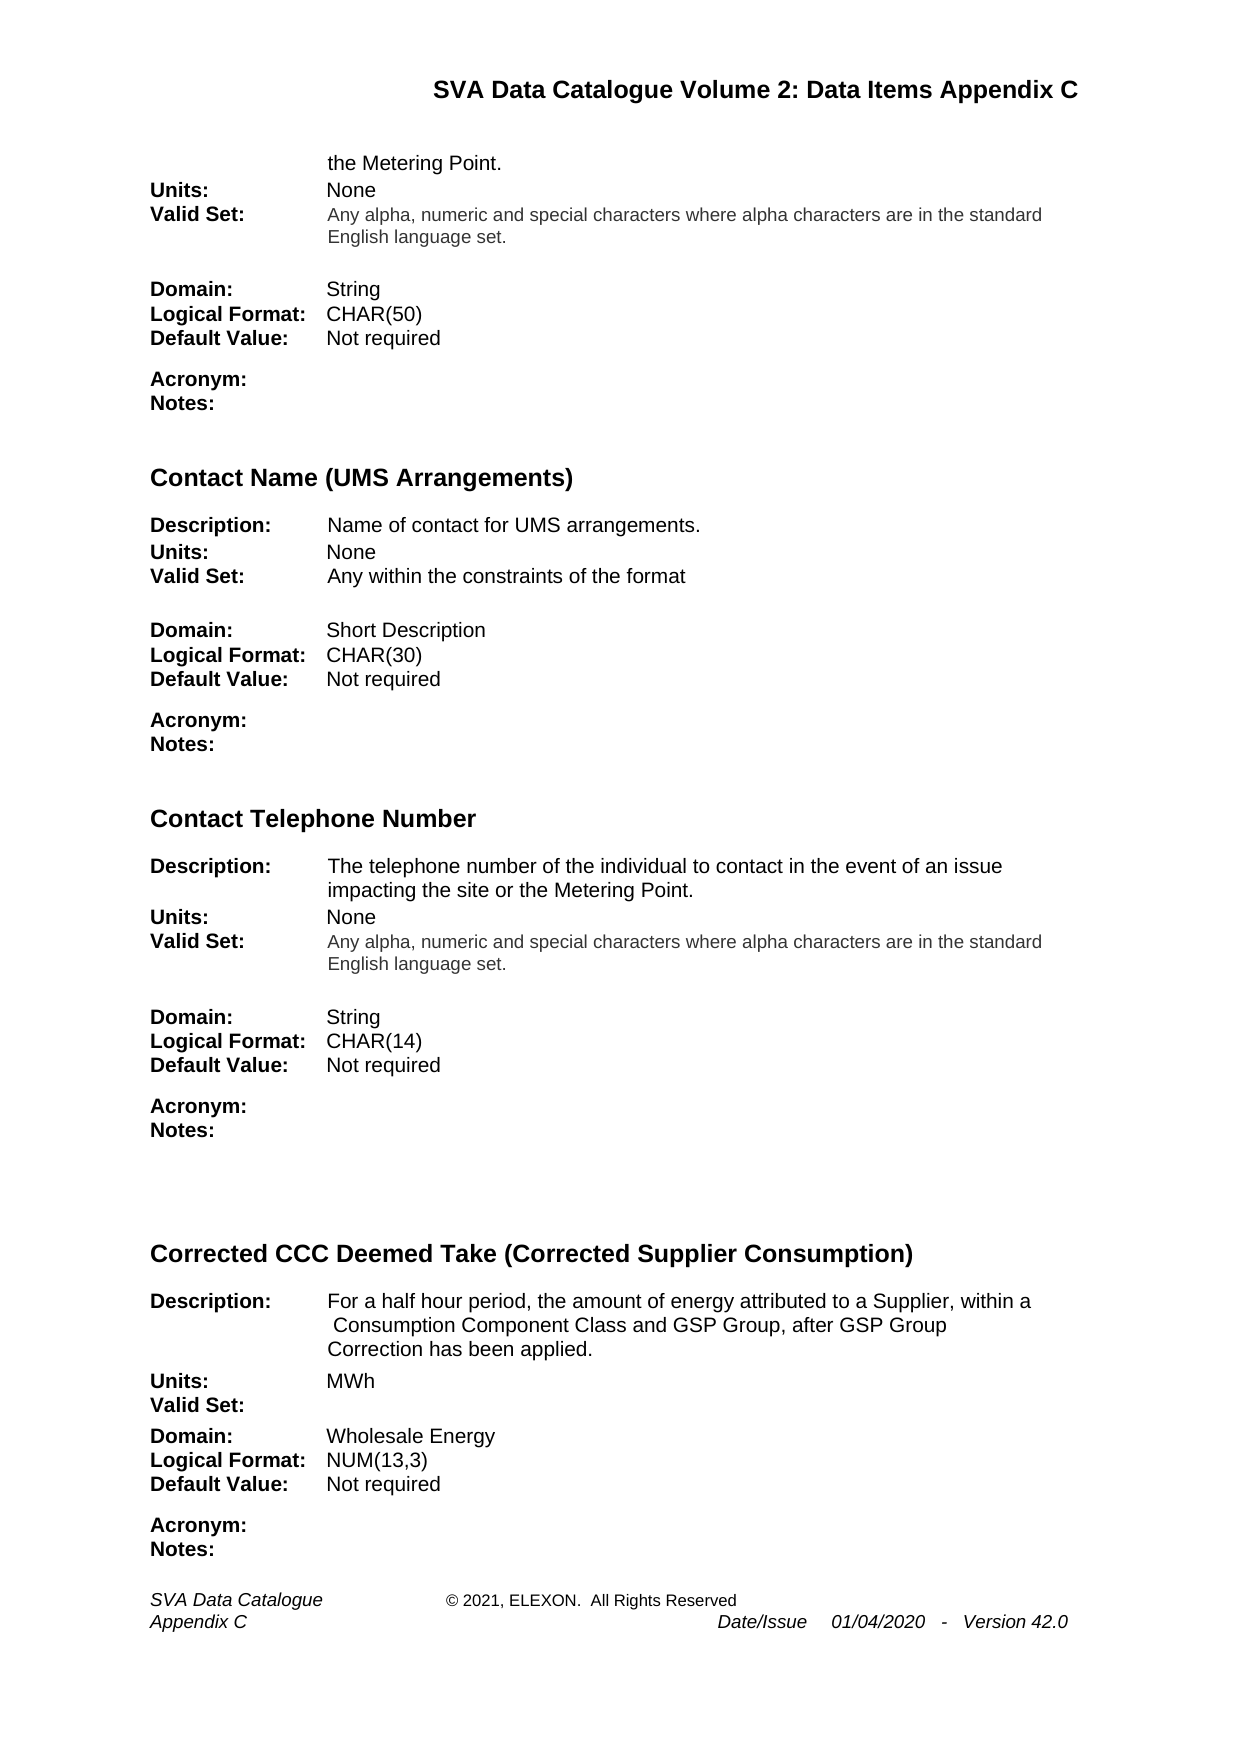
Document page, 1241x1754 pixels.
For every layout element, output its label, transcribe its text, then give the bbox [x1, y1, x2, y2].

text Logical Format: CHAR(30) [150, 642, 1090, 666]
text Default Value: Not required [150, 1472, 1090, 1496]
text Domain: Short Description [150, 618, 1090, 642]
text Default Value: Not required [150, 1053, 1090, 1077]
text Default Value: Not required [150, 667, 1090, 691]
text Valid Set: Any within the constraints of the format [150, 564, 1090, 588]
text Contact Telephone Number [150, 804, 1090, 833]
text Contact Name (UMS Arrangements) [150, 463, 1090, 492]
text Notes: [150, 732, 1090, 756]
text Units: None [150, 178, 1090, 202]
text Notes: [150, 1118, 1090, 1142]
text Acronym: [150, 366, 1090, 390]
text Correction has been applied. [150, 1337, 1090, 1361]
text Consumption Component Class and GSP Group, after GSP Group [150, 1313, 1090, 1337]
text Notes: [150, 391, 1090, 414]
text Description: For a half hour period, the amount of energy attributed to a Supplier, within a [150, 1289, 1090, 1313]
text Notes: [150, 1537, 1090, 1561]
text Acronym: [150, 1094, 1090, 1118]
text Logical Format: CHAR(14) [150, 1029, 1090, 1053]
text Acronym: [150, 707, 1090, 731]
text Logical Format: NUM(13,3) [150, 1448, 1090, 1472]
text Units: MWh [150, 1369, 1090, 1393]
text Logical Format: CHAR(50) [150, 302, 1090, 326]
text Valid Set: Any alpha, numeric and special characters where alpha characters are in the standard English language set. [150, 929, 1090, 975]
text Default Value: Not required [150, 326, 1090, 349]
text Domain: String [150, 1004, 1090, 1028]
text Domain: Wholesale Energy [150, 1424, 1090, 1448]
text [150, 151, 1090, 174]
text Acronym: [150, 1513, 1090, 1537]
text Description: The telephone number of the individual to contact in the event of an issue impacting the site or the Metering Point. [150, 854, 1090, 902]
text Corrected CCC Deemed Take (Corrected Supplier Consumption) [150, 1239, 1090, 1268]
text Valid Set: [150, 1393, 1090, 1417]
text Valid Set: Any alpha, numeric and special characters where alpha characters are in the standard English language set. [150, 202, 1090, 247]
text Description: Name of contact for UMS arrangements. [150, 513, 1090, 537]
text Units: None [150, 905, 1090, 929]
text Units: None [150, 540, 1090, 564]
text Domain: String [150, 277, 1090, 301]
